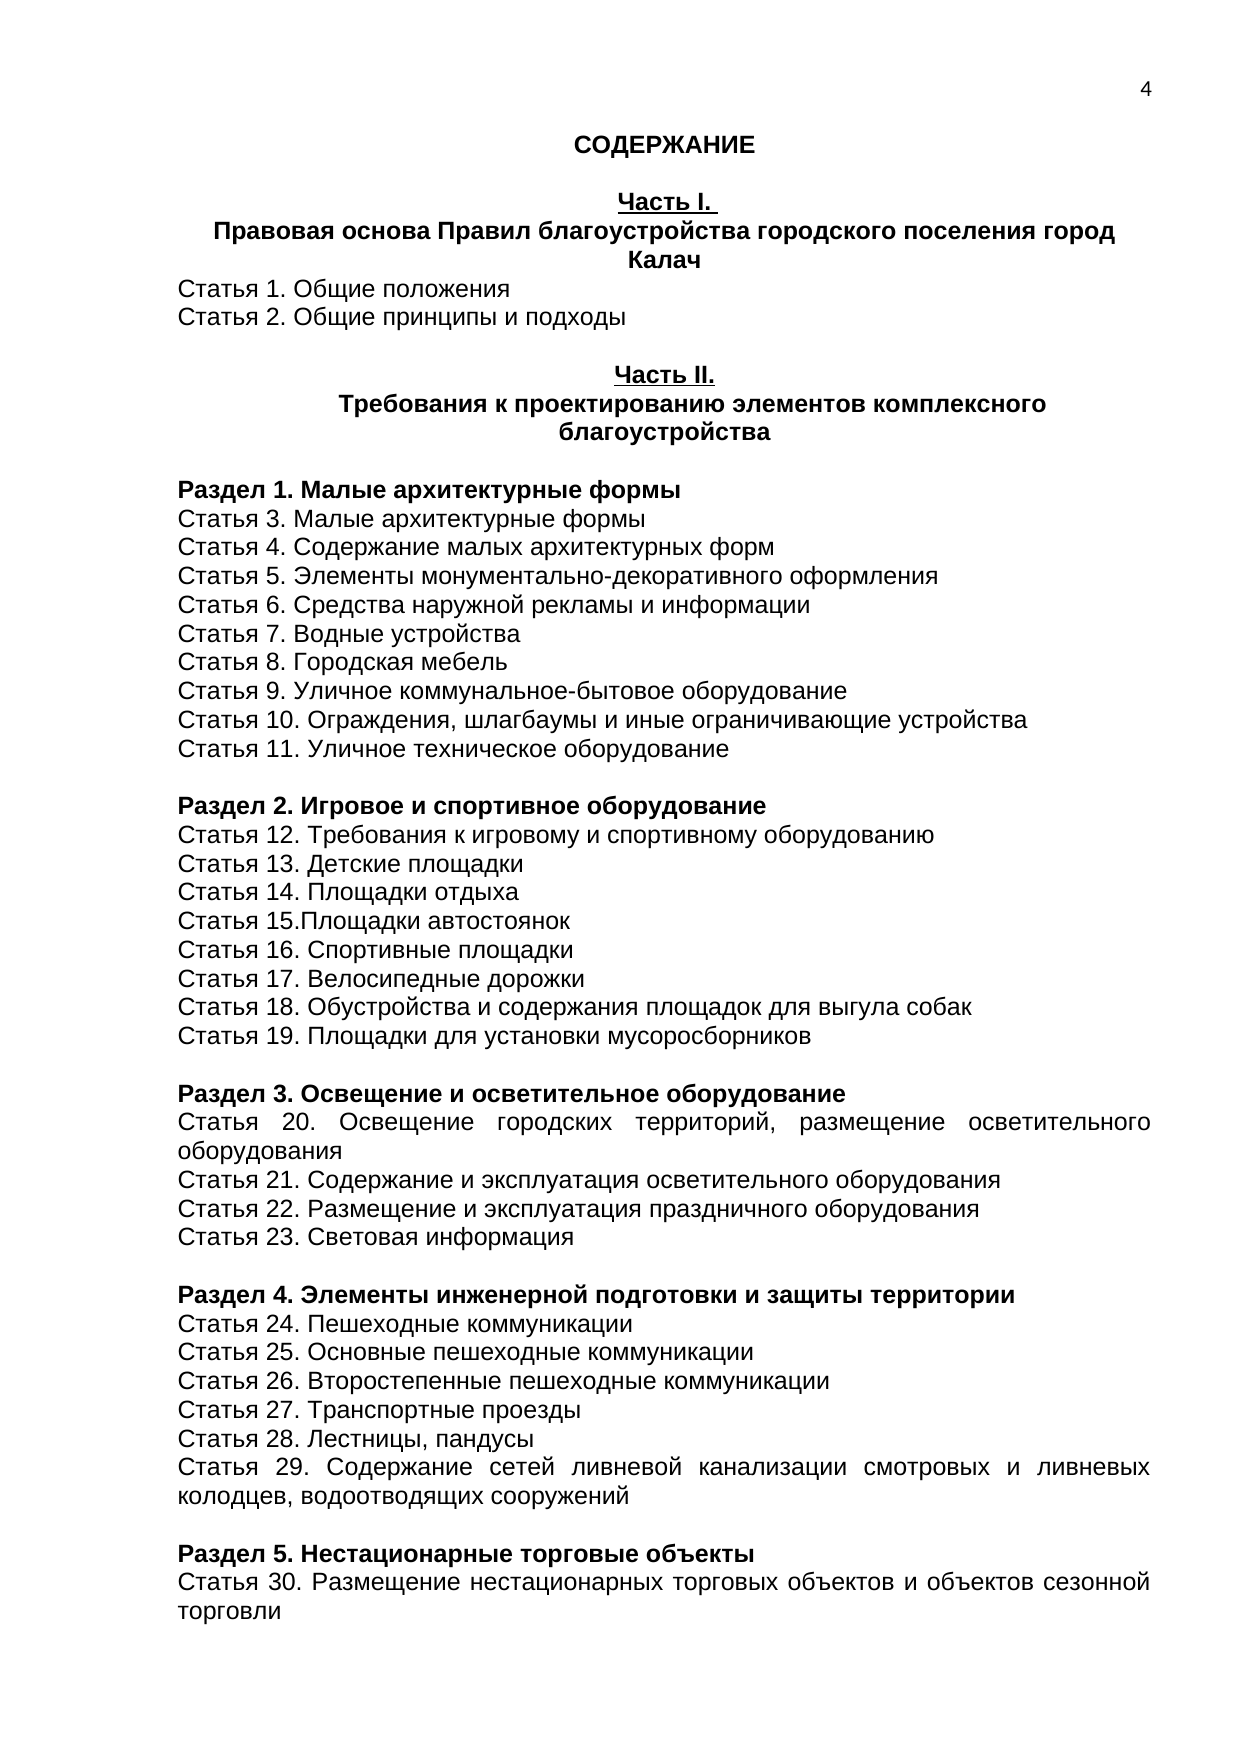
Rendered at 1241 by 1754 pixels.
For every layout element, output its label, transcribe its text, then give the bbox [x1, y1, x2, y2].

text Статья 23. Световая информация [177, 1222, 1152, 1251]
text Статья 26. Второстепенные пешеходные коммуникации [177, 1366, 1152, 1395]
text Раздел 3. Освещение и осветительное оборудование [177, 1078, 1152, 1107]
text Статья 1. Общие положения [177, 273, 1152, 302]
text Статья 15.Площадки автостоянок [177, 906, 1152, 935]
text Статья 27. Транспортные проезды [177, 1395, 1152, 1423]
text Статья 20. Освещение городских территорий, размещение осветительного оборудования [177, 1107, 1152, 1165]
text Статья 30. Размещение нестационарных торговых объектов и объектов сезонной торговли [177, 1567, 1152, 1625]
text Статья 24. Пешеходные коммуникации [177, 1308, 1152, 1337]
text Статья 6. Средства наружной рекламы и информации [177, 590, 1152, 618]
text Статья 16. Спортивные площадки [177, 935, 1152, 963]
text Статья 8. Городская мебель [177, 647, 1152, 676]
text Правовая основа Правил благоустройства городского поселения город Калач [177, 216, 1152, 273]
text Статья 18. Обустройства и содержания площадок для выгула собак [177, 992, 1152, 1021]
text Часть I. [177, 187, 1152, 216]
text Часть II. [177, 360, 1152, 388]
text Статья 17. Велосипедные дорожки [177, 963, 1152, 992]
text Статья 25. Основные пешеходные коммуникации [177, 1337, 1152, 1366]
text Статья 14. Площадки отдыха [177, 877, 1152, 906]
text Статья 5. Элементы монументально-декоративного оформления [177, 561, 1152, 590]
text Статья 28. Лестницы, пандусы [177, 1423, 1152, 1452]
text Раздел 2. Игровое и спортивное оборудование [177, 791, 1152, 820]
text СОДЕРЖАНИЕ [177, 130, 1152, 158]
text Требования к проектированию элементов комплексного благоустройства [177, 388, 1152, 446]
text Статья 21. Содержание и эксплуатация осветительного оборудования [177, 1165, 1152, 1193]
text Статья 11. Уличное техническое оборудование [177, 733, 1152, 762]
text Статья 13. Детские площадки [177, 848, 1152, 877]
text Статья 4. Содержание малых архитектурных форм [177, 532, 1152, 561]
text Статья 22. Размещение и эксплуатация праздничного оборудования [177, 1193, 1152, 1222]
text Статья 12. Требования к игровому и спортивному оборудованию [177, 820, 1152, 848]
text Раздел 4. Элементы инженерной подготовки и защиты территории [177, 1280, 1152, 1308]
text Статья 10. Ограждения, шлагбаумы и иные ограничивающие устройства [177, 705, 1152, 733]
text Статья 29. Содержание сетей ливневой канализации смотровых и ливневых колодцев, водоотводящих сооружений [177, 1452, 1152, 1510]
text Статья 9. Уличное коммунальное-бытовое оборудование [177, 676, 1152, 705]
text Статья 3. Малые архитектурные формы [177, 503, 1152, 532]
text Статья 19. Площадки для установки мусоросборников [177, 1021, 1152, 1050]
text Раздел 5. Нестационарные торговые объекты [177, 1538, 1152, 1567]
text Раздел 1. Малые архитектурные формы [177, 475, 1152, 503]
text Статья 2. Общие принципы и подходы [177, 302, 1152, 331]
text Статья 7. Водные устройства [177, 618, 1152, 647]
